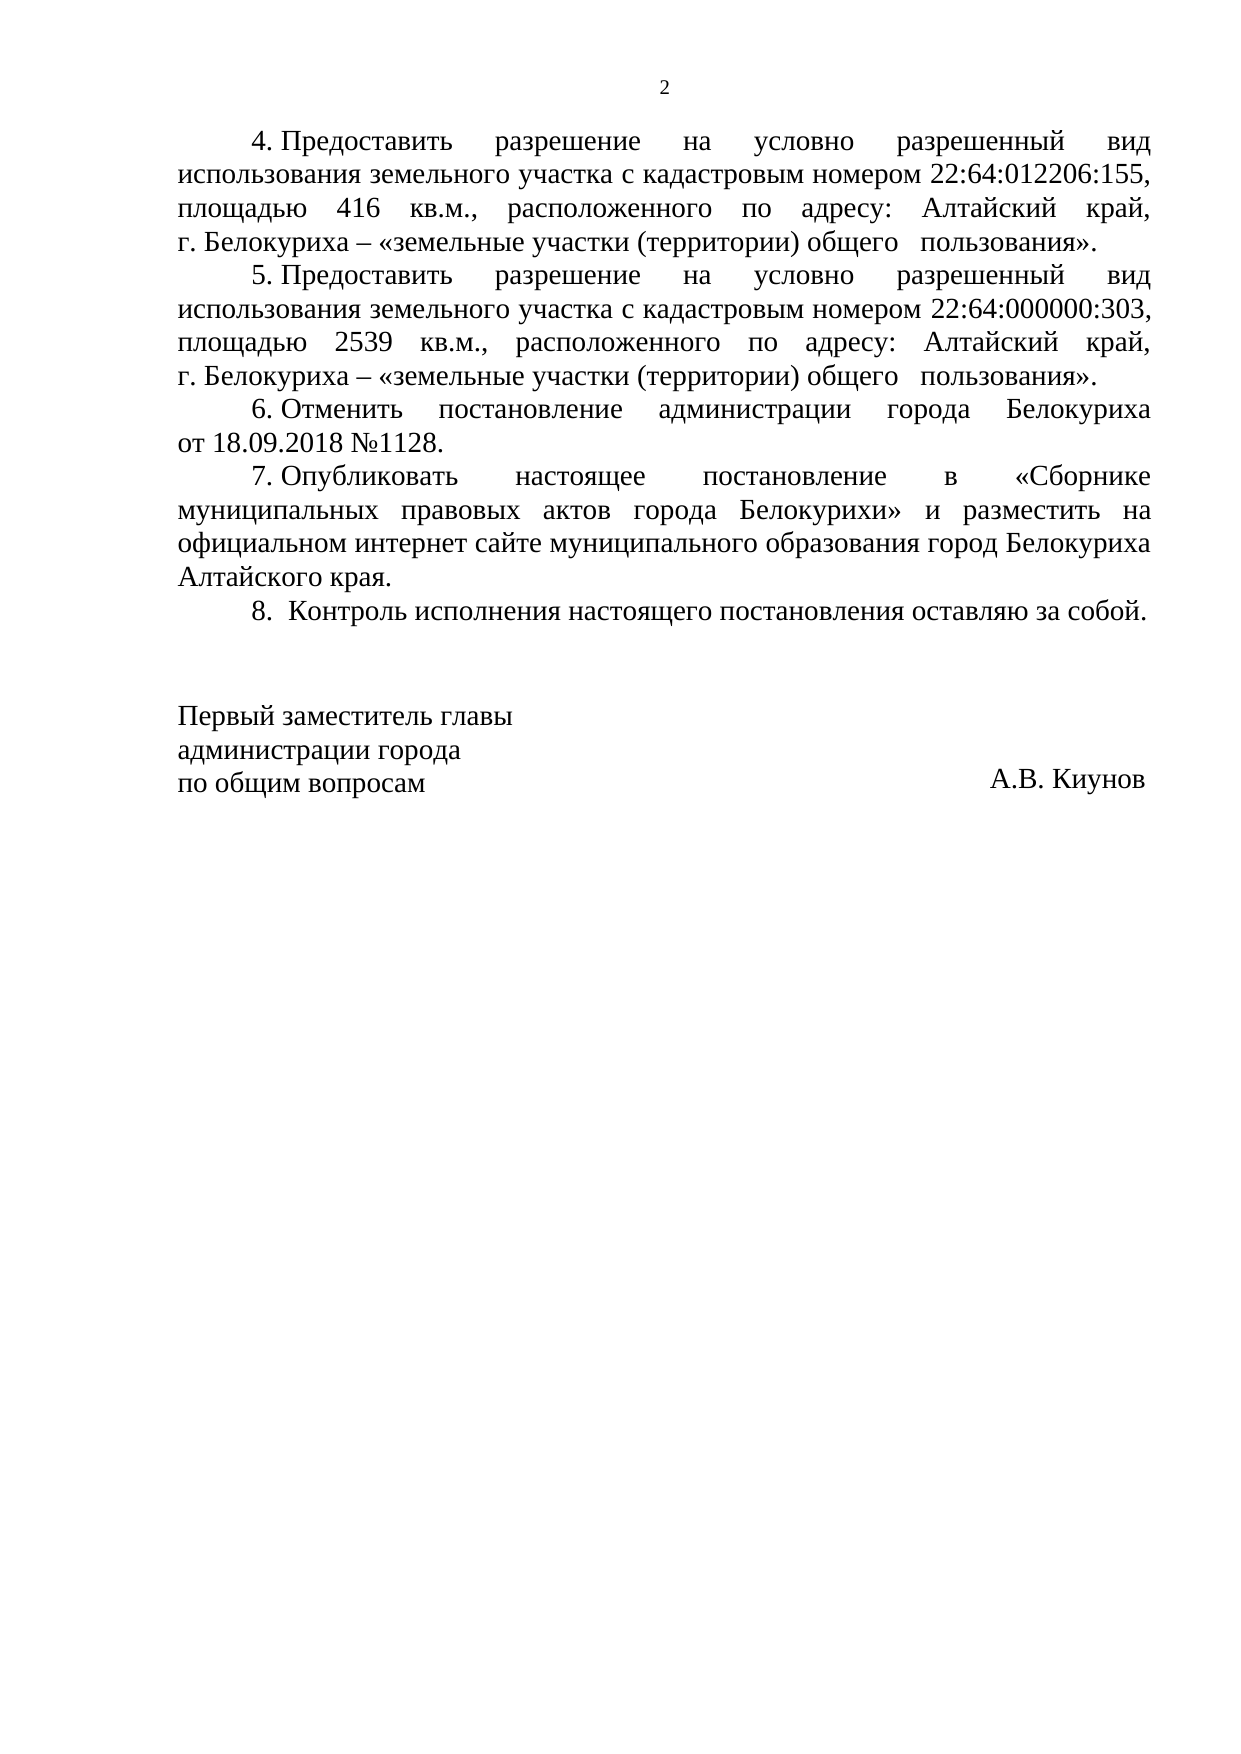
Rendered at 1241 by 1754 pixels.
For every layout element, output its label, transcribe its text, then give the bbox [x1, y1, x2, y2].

list Отменить постановление администрации города Белокуриха от 18.09.2018 №1128. [177, 391, 1152, 458]
list Контроль исполнения настоящего постановления оставляю за собой. [177, 593, 1152, 626]
list Предоставить разрешение на условно разрешенный вид использования земельного участка с кадастровым номером 22:64:012206:155, площадью 416 кв.м., расположенного по адресу: Алтайский край, г. Белокуриха – «земельные участки (территории) общего пользования». [177, 123, 1152, 257]
text А.В. Киунов [177, 761, 1152, 823]
list Предоставить разрешение на условно разрешенный вид использования земельного участка с кадастровым номером 22:64:000000:303, площадью 2539 кв.м., расположенного по адресу: Алтайский край, г. Белокуриха – «земельные участки (территории) общего пользования». [177, 257, 1152, 391]
list Опубликовать настоящее постановление в «Сборнике муниципальных правовых актов города Белокурихи» и разместить на официальном интернет сайте муниципального образования город Белокуриха Алтайского края. [177, 458, 1152, 593]
table_header Первый заместитель главы администрации города по общим вопросам [166, 665, 679, 799]
